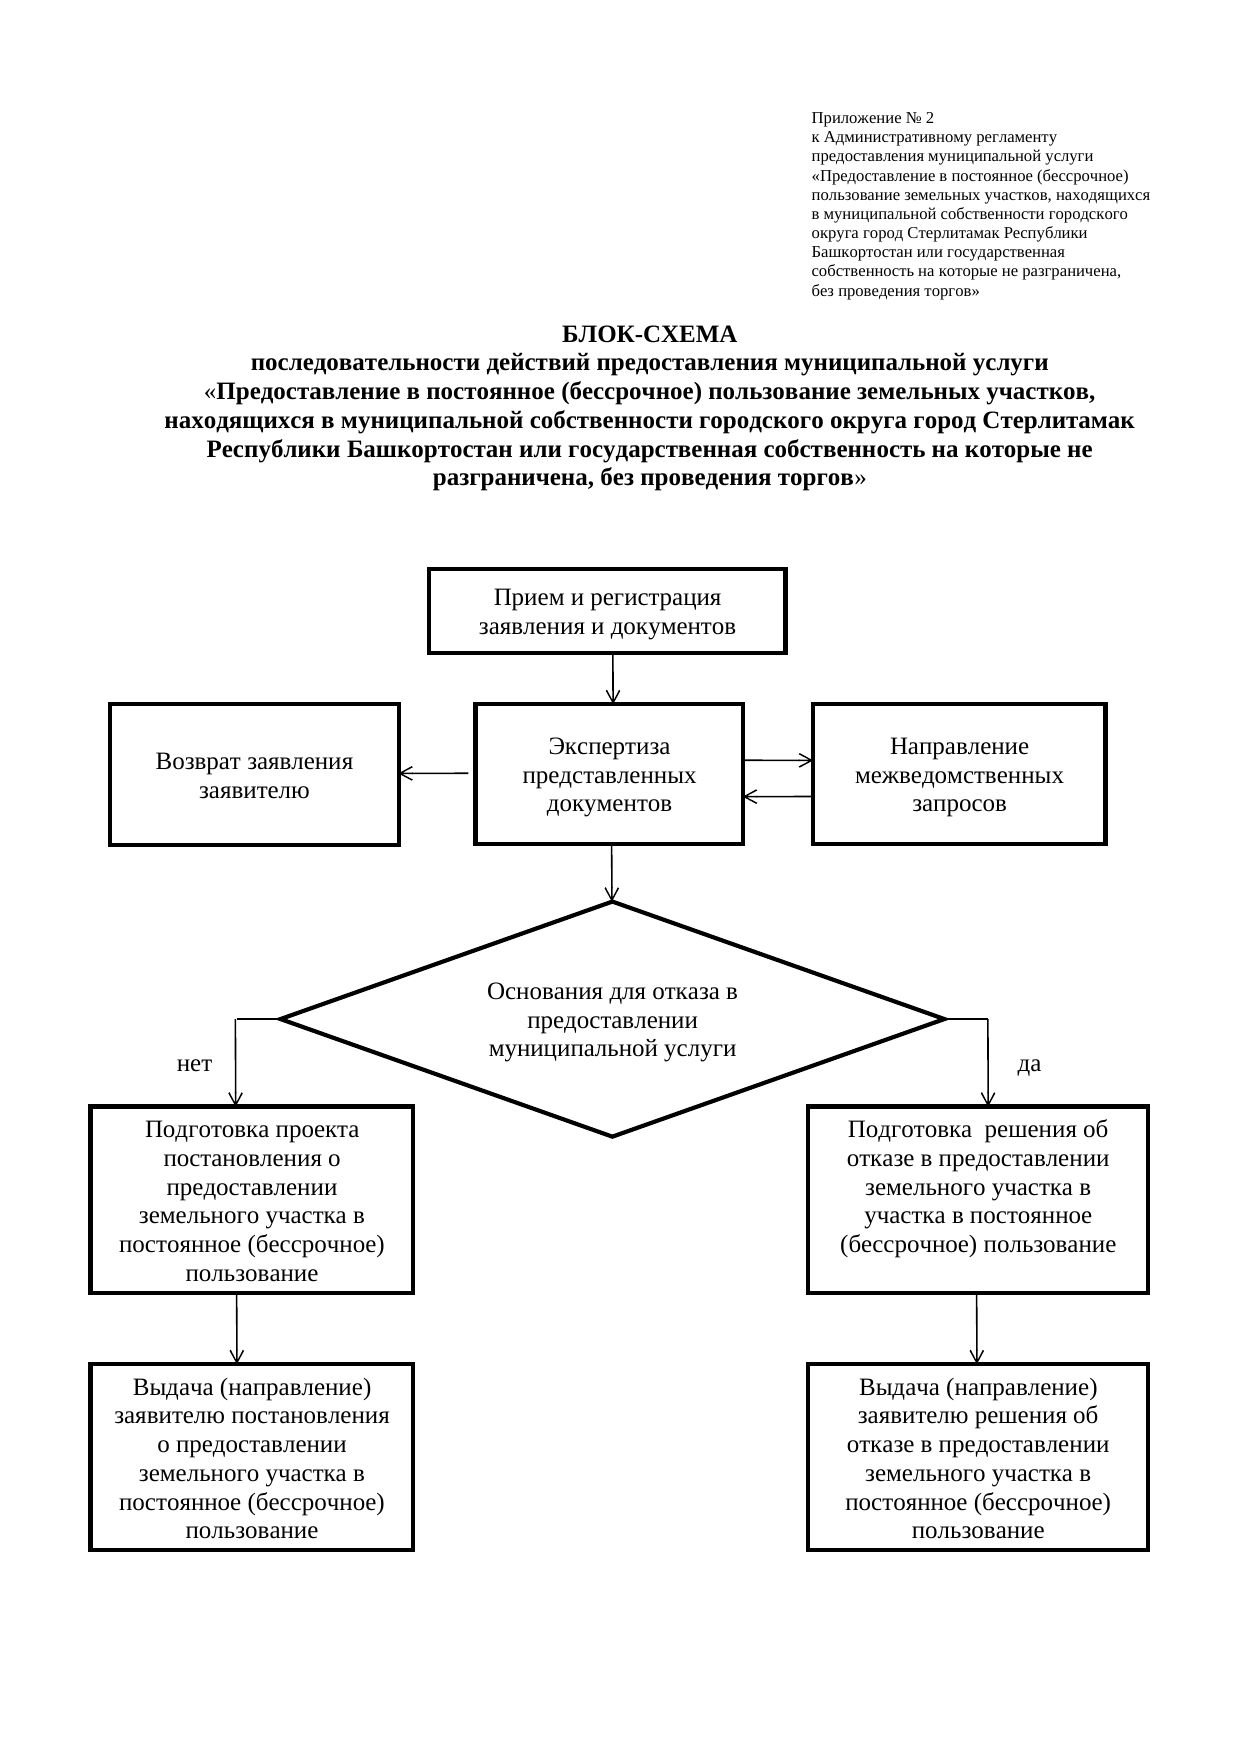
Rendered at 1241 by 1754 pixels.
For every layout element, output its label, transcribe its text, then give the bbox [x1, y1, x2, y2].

text предоставления муниципальной услуги [737, 146, 1152, 165]
text Приложение № 2 [738, 108, 1152, 127]
text к Административному регламенту [738, 127, 1152, 146]
text БЛОК-СХЕМА [148, 319, 1152, 347]
text последовательности действий предоставления муниципальной услуги [148, 347, 1152, 376]
subtitle без проведения торгов» [811, 280, 1152, 299]
subtitle «Предоставление в постоянное (бессрочное) пользование земельных участков, находящихся в муниципальной собственности городского округа город Стерлитамак Республики Башкортостан или государственная собственность на которые не разграничена, без проведения торгов» [148, 376, 1152, 491]
subtitle «Предоставление в постоянное (бессрочное) пользование земельных участков, находящихся в муниципальной собственности городского округа город Стерлитамак Республики Башкортостан или государственная собственность на которые не разграничена, [811, 165, 1152, 280]
